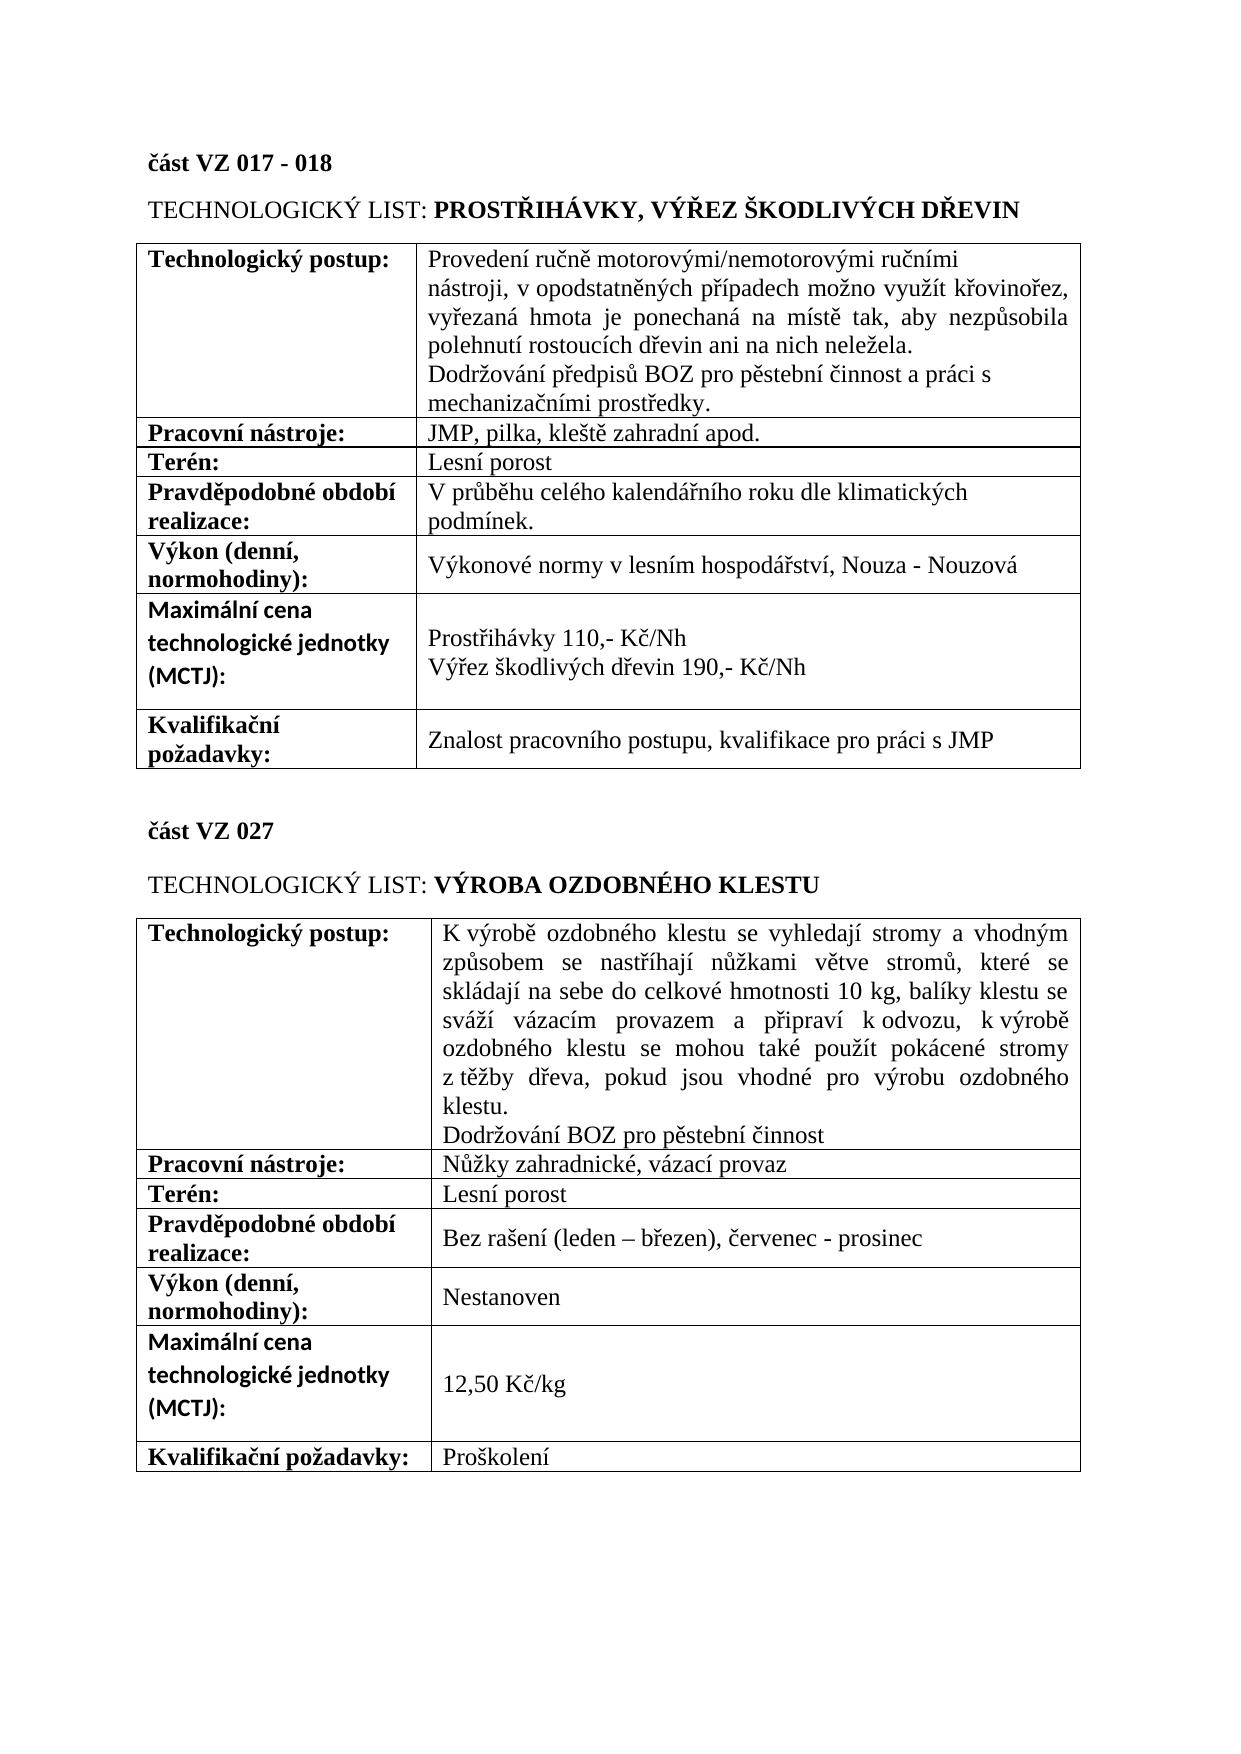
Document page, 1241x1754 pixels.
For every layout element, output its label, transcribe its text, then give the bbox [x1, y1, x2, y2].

table_cell V průběhu celého kalendářního roku dle klimatických podmínek. [417, 477, 1080, 535]
table_cell Pravděpodobné období realizace: [137, 1209, 431, 1267]
table_cell Terén: [137, 448, 416, 476]
table_cell Maximální cena technologické jednotky (MCTJ): [137, 594, 416, 709]
text TECHNOLOGICKÝ LIST: prostřihávky, výřez škodlivých dřevin [148, 195, 1093, 224]
table_cell Pracovní nástroje: [137, 1150, 431, 1178]
table_cell Kvalifikační požadavky: [137, 1442, 431, 1471]
table_cell Pracovní nástroje: [137, 418, 416, 446]
table_header Technologický postup: [137, 244, 416, 417]
table_cell Pravděpodobné období realizace: [137, 477, 416, 535]
table_header Provedení ručně motorovými/nemotorovými ručními nástroji, v opodstatněných případech možno využít křovinořez, vyřezaná hmota je ponechaná na místě tak, aby nezpůsobila polehnutí rostoucích dřevin ani na nich neležela. Dodržování předpisů BOZ pro pěstební činnost a práci s mechanizačními prostředky. [417, 244, 1080, 417]
table_cell Lesní porost [417, 448, 1080, 476]
table_cell JMP, pilka, kleště zahradní apod. [417, 418, 1080, 446]
table_cell Znalost pracovního postupu, kvalifikace pro práci s JMP [417, 710, 1080, 768]
table_cell 12,50 Kč/kg [432, 1326, 1080, 1441]
text část VZ 017 - 018 [148, 148, 1093, 176]
table_cell Výkonové normy v lesním hospodářství, Nouza - Nouzová [417, 536, 1080, 593]
text TECHNOLOGICKÝ LIST: výroba ozdobného klestu [148, 870, 1093, 898]
text část VZ 027 [148, 816, 1093, 844]
table_cell Nůžky zahradnické, vázací provaz [432, 1150, 1080, 1178]
table_cell Prostřihávky 110,- Kč/Nh Výřez škodlivých dřevin 190,- Kč/Nh [417, 594, 1080, 709]
table_cell Terén: [137, 1179, 431, 1208]
table_cell Lesní porost [432, 1179, 1080, 1208]
table_cell Nestanoven [432, 1268, 1080, 1325]
table_cell Maximální cena technologické jednotky (MCTJ): [137, 1326, 431, 1441]
table_header K výrobě ozdobného klestu se vyhledají stromy a vhodným způsobem se nastříhají nůžkami větve stromů, které se skládají na sebe do celkové hmotnosti 10 kg, balíky klestu se sváží vázacím provazem a připraví k odvozu, k výrobě ozdobného klestu se mohou také použít pokácené stromy z těžby dřeva, pokud jsou vhodné pro výrobu ozdobného klestu. Dodržování BOZ pro pěstební činnost [432, 919, 1080, 1148]
table_cell Bez rašení (leden – březen), červenec - prosinec [432, 1209, 1080, 1267]
table_header Technologický postup: [137, 919, 431, 1148]
table_cell Výkon (denní, normohodiny): [137, 536, 416, 593]
table_cell Proškolení [432, 1442, 1080, 1471]
table_cell Kvalifikační požadavky: [137, 710, 416, 768]
table_cell Výkon (denní, normohodiny): [137, 1268, 431, 1325]
